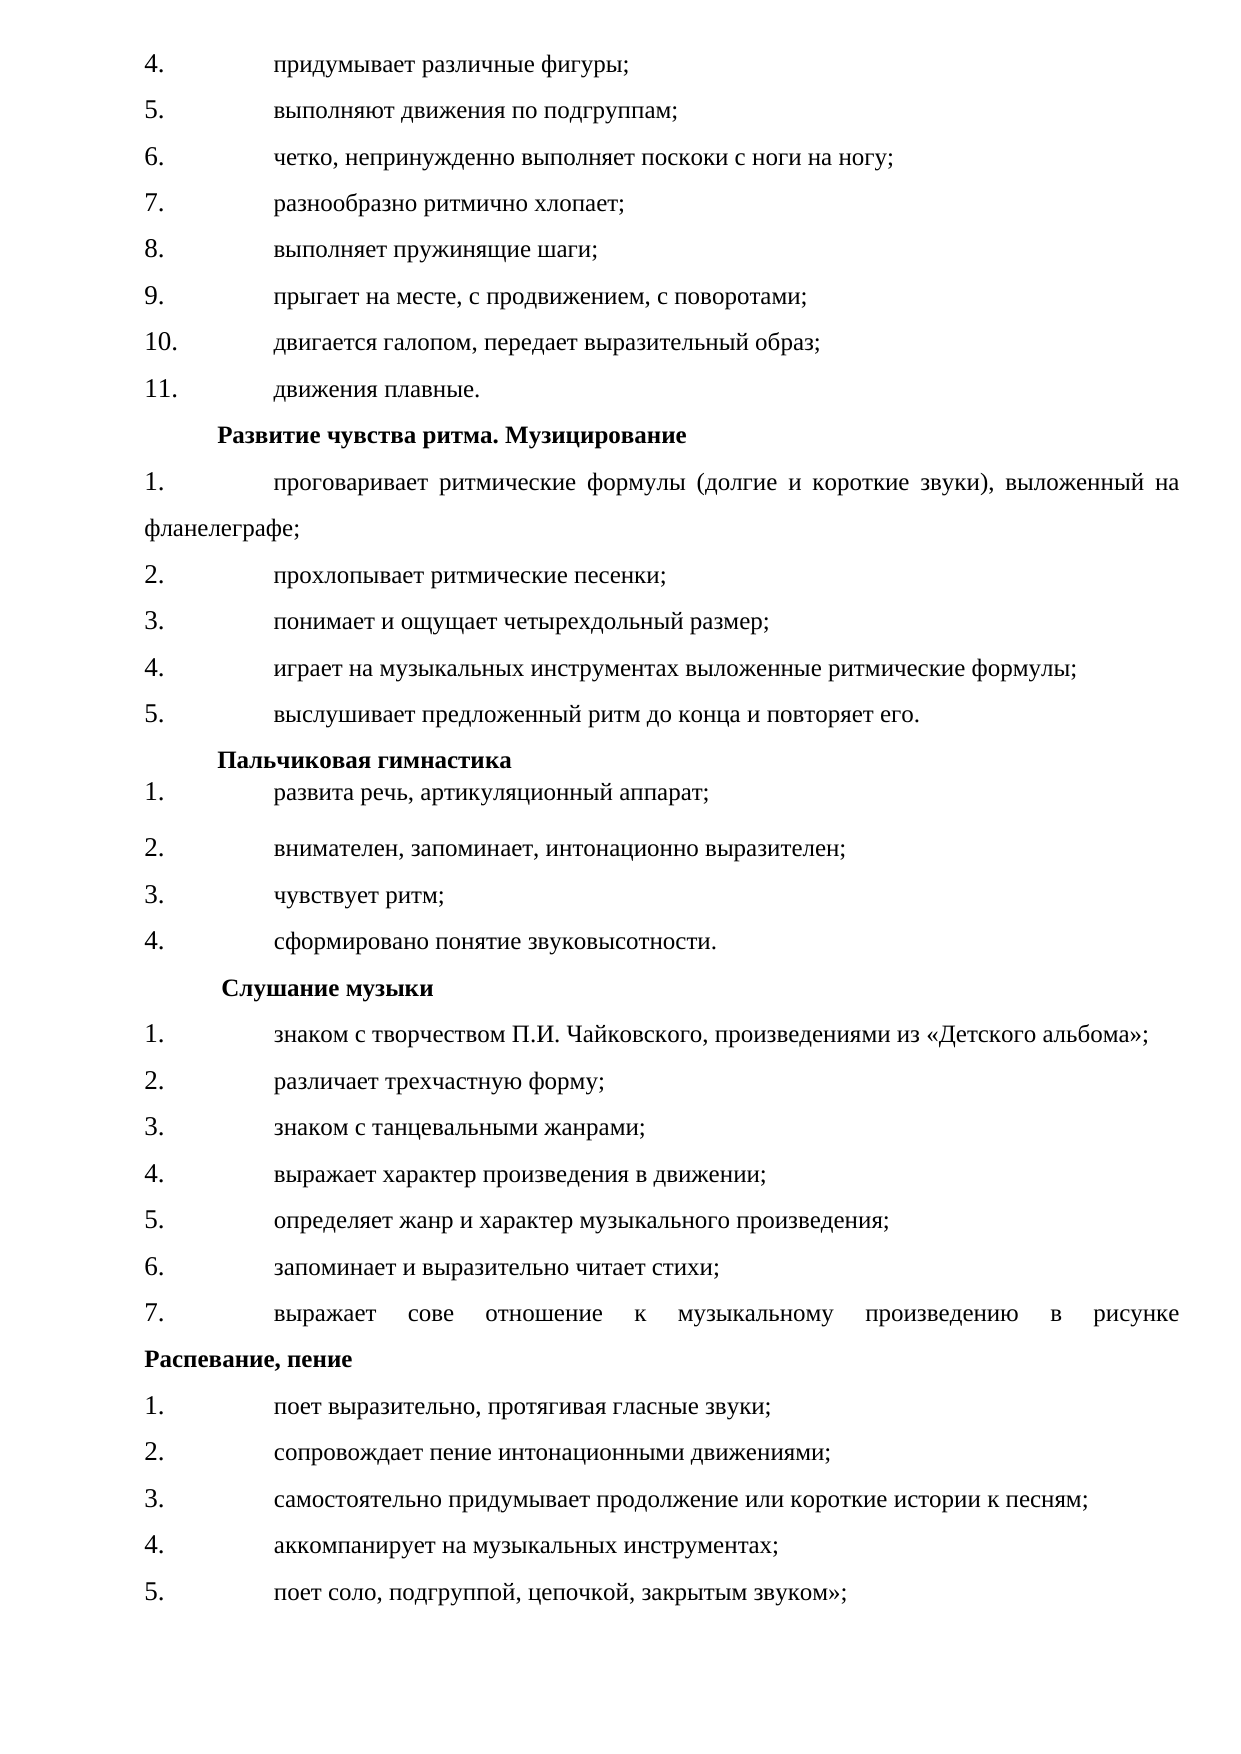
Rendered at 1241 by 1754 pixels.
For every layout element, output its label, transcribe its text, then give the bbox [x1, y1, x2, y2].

list внимателен, запоминает, интонационно выразителен; [144, 820, 1181, 866]
list сформировано понятие звуковысотности. [144, 913, 1181, 959]
list сопровождает пение интонационными движениями; [144, 1424, 1181, 1470]
list выражает сове отношение к музыкальному произведению в рисунке Распевание, пение [144, 1284, 1181, 1377]
list выслушивает предложенный ритм до конца и повторяет его. [144, 685, 1181, 732]
list развита речь, артикуляционный аппарат; [144, 778, 1181, 805]
list движения плавные. [144, 360, 1181, 407]
list прыгает на месте, с продвижением, с поворотами; [144, 267, 1181, 314]
list выражает характер произведения в движении; [144, 1145, 1181, 1191]
list выполняют движения по подгруппам; [144, 81, 1181, 128]
list прохлопывает ритмические песенки; [144, 546, 1181, 592]
list знаком с танцевальными жанрами; [144, 1098, 1181, 1145]
list определяет жанр и характер музыкального произведения; [144, 1191, 1181, 1238]
text Слушание музыки [144, 959, 1181, 1006]
list разнообразно ритмично хлопает; [144, 174, 1181, 221]
list придумывает различные фигуры; [144, 35, 1181, 81]
list запоминает и выразительно читает стихи; [144, 1238, 1181, 1284]
list четко, непринужденно выполняет поскоки с ноги на ногу; [144, 128, 1181, 174]
list двигается галопом, передает выразительный образ; [144, 314, 1181, 360]
text Развитие чувства ритма. Музицирование [217, 407, 1181, 453]
list различает трехчастную форму; [144, 1052, 1181, 1098]
list выполняет пружинящие шаги; [144, 221, 1181, 267]
list понимает и ощущает четырехдольный размер; [144, 592, 1181, 639]
list самостоятельно придумывает продолжение или короткие истории к песням; [144, 1470, 1181, 1517]
list проговаривает ритмические формулы (долгие и короткие звуки), выложенный на фланелеграфе; [144, 453, 1181, 546]
list играет на музыкальных инструментах выложенные ритмические формулы; [144, 639, 1181, 685]
list поет соло, подгруппой, цепочкой, закрытым звуком»; [144, 1563, 1181, 1609]
text Пальчиковая гимнастика [217, 732, 1181, 778]
list аккомпанирует на музыкальных инструментах; [144, 1517, 1181, 1563]
list поет выразительно, протягивая гласные звуки; [144, 1377, 1181, 1424]
list знаком с творчеством П.И. Чайковского, произведениями из «Детского альбома»; [144, 1006, 1181, 1052]
list чувствует ритм; [144, 866, 1181, 913]
